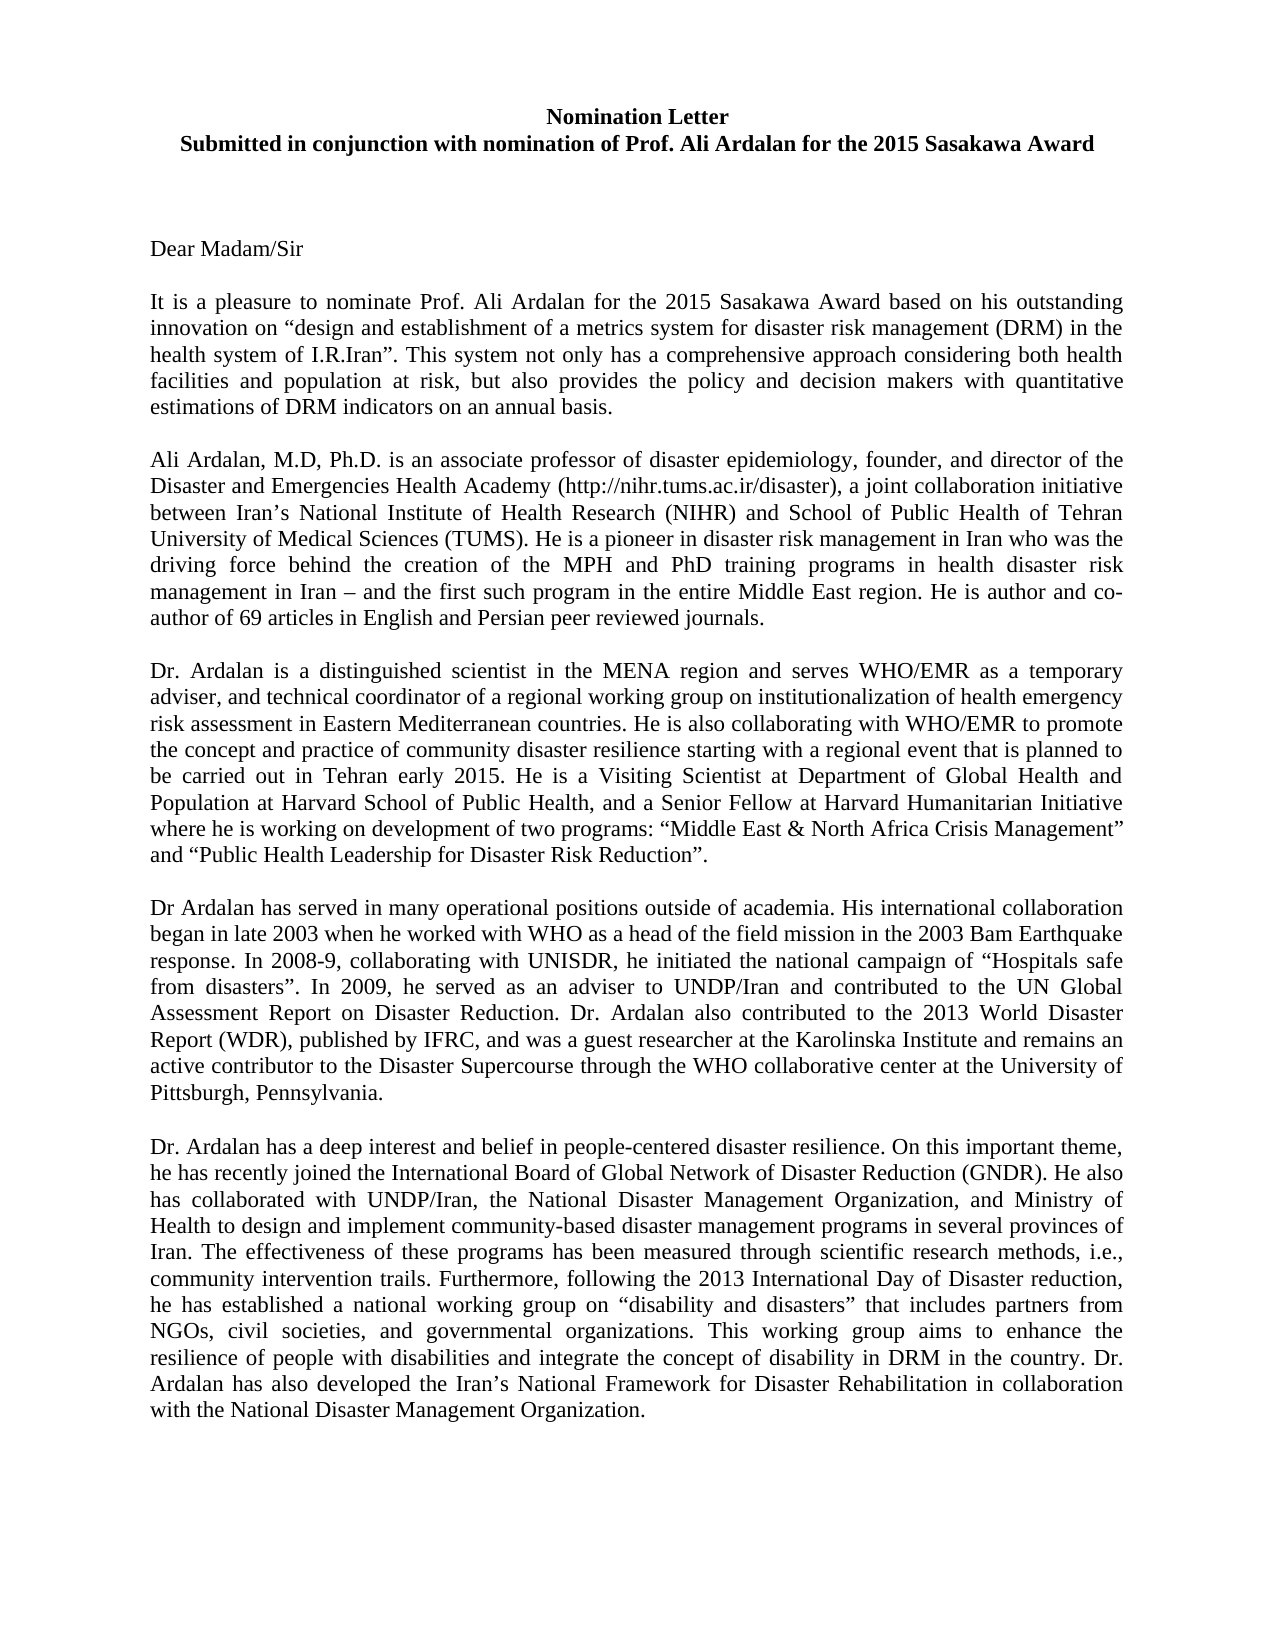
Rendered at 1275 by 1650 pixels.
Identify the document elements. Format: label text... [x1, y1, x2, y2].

text Nomination Letter [150, 103, 1125, 130]
text Ali Ardalan, M.D, Ph.D. is an associate professor of disaster epidemiology, founder, and director of the Disaster and Emergencies Health Academy (http://nihr.tums.ac.ir/disaster), a joint collaboration initiative between Iran’s National Institute of Health Research (NIHR) and School of Public Health of Tehran University of Medical Sciences (TUMS). He is a pioneer in disaster risk management in Iran who was the driving force behind the creation of the MPH and PhD training programs in health disaster risk management in Iran – and the first such program in the entire Middle East region. He is author and co-author of 69 articles in English and Persian peer reviewed journals. [150, 446, 1125, 631]
text It is a pleasure to nominate Prof. Ali Ardalan for the 2015 Sasakawa Award based on his outstanding innovation on “design and establishment of a metrics system for disaster risk management (DRM) in the health system of I.R.Iran”. This system not only has a comprehensive approach considering both health facilities and population at risk, but also provides the policy and decision makers with quantitative estimations of DRM indicators on an annual basis. [150, 288, 1125, 420]
text Dr. Ardalan is a distinguished scientist in the MENA region and serves WHO/EMR as a temporary adviser, and technical coordinator of a regional working group on institutionalization of health emergency risk assessment in Eastern Mediterranean countries. He is also collaborating with WHO/EMR to promote the concept and practice of community disaster resilience starting with a regional event that is planned to be carried out in Tehran early 2015. He is a Visiting Scientist at Department of Global Health and Population at Harvard School of Public Health, and a Senior Fellow at Harvard Humanitarian Initiative where he is working on development of two programs: “Middle East & North Africa Crisis Management” and “Public Health Leadership for Disaster Risk Reduction”. [150, 657, 1125, 868]
text Dear Madam/Sir [150, 235, 1125, 262]
text Submitted in conjunction with nomination of Prof. Ali Ardalan for the 2015 Sasakawa Award [150, 130, 1125, 156]
text Dr Ardalan has served in many operational positions outside of academia. His international collaboration began in late 2003 when he worked with WHO as a head of the field mission in the 2003 Bam Earthquake response. In 2008-9, collaborating with UNISDR, he initiated the national campaign of “Hospitals safe from disasters”. In 2009, he served as an adviser to UNDP/Iran and contributed to the UN Global Assessment Report on Disaster Reduction. Dr. Ardalan also contributed to the 2013 World Disaster Report (WDR), published by IFRC, and was a guest researcher at the Karolinska Institute and remains an active contributor to the Disaster Supercourse through the WHO collaborative center at the University of Pittsburgh, Pennsylvania. [150, 894, 1125, 1105]
text Dr. Ardalan has a deep interest and belief in people-centered disaster resilience. On this important theme, he has recently joined the International Board of Global Network of Disaster Reduction (GNDR). He also has collaborated with UNDP/Iran, the National Disaster Management Organization, and Ministry of Health to design and implement community-based disaster management programs in several provinces of Iran. The effectiveness of these programs has been measured through scientific research methods, i.e., community intervention trails. Furthermore, following the 2013 International Day of Disaster reduction, he has established a national working group on “disability and disasters” that includes partners from NGOs, civil societies, and governmental organizations. This working group aims to enhance the resilience of people with disabilities and integrate the concept of disability in DRM in the country. Dr. Ardalan has also developed the Iran’s National Framework for Disaster Rehabilitation in collaboration with the National Disaster Management Organization. [150, 1133, 1125, 1423]
